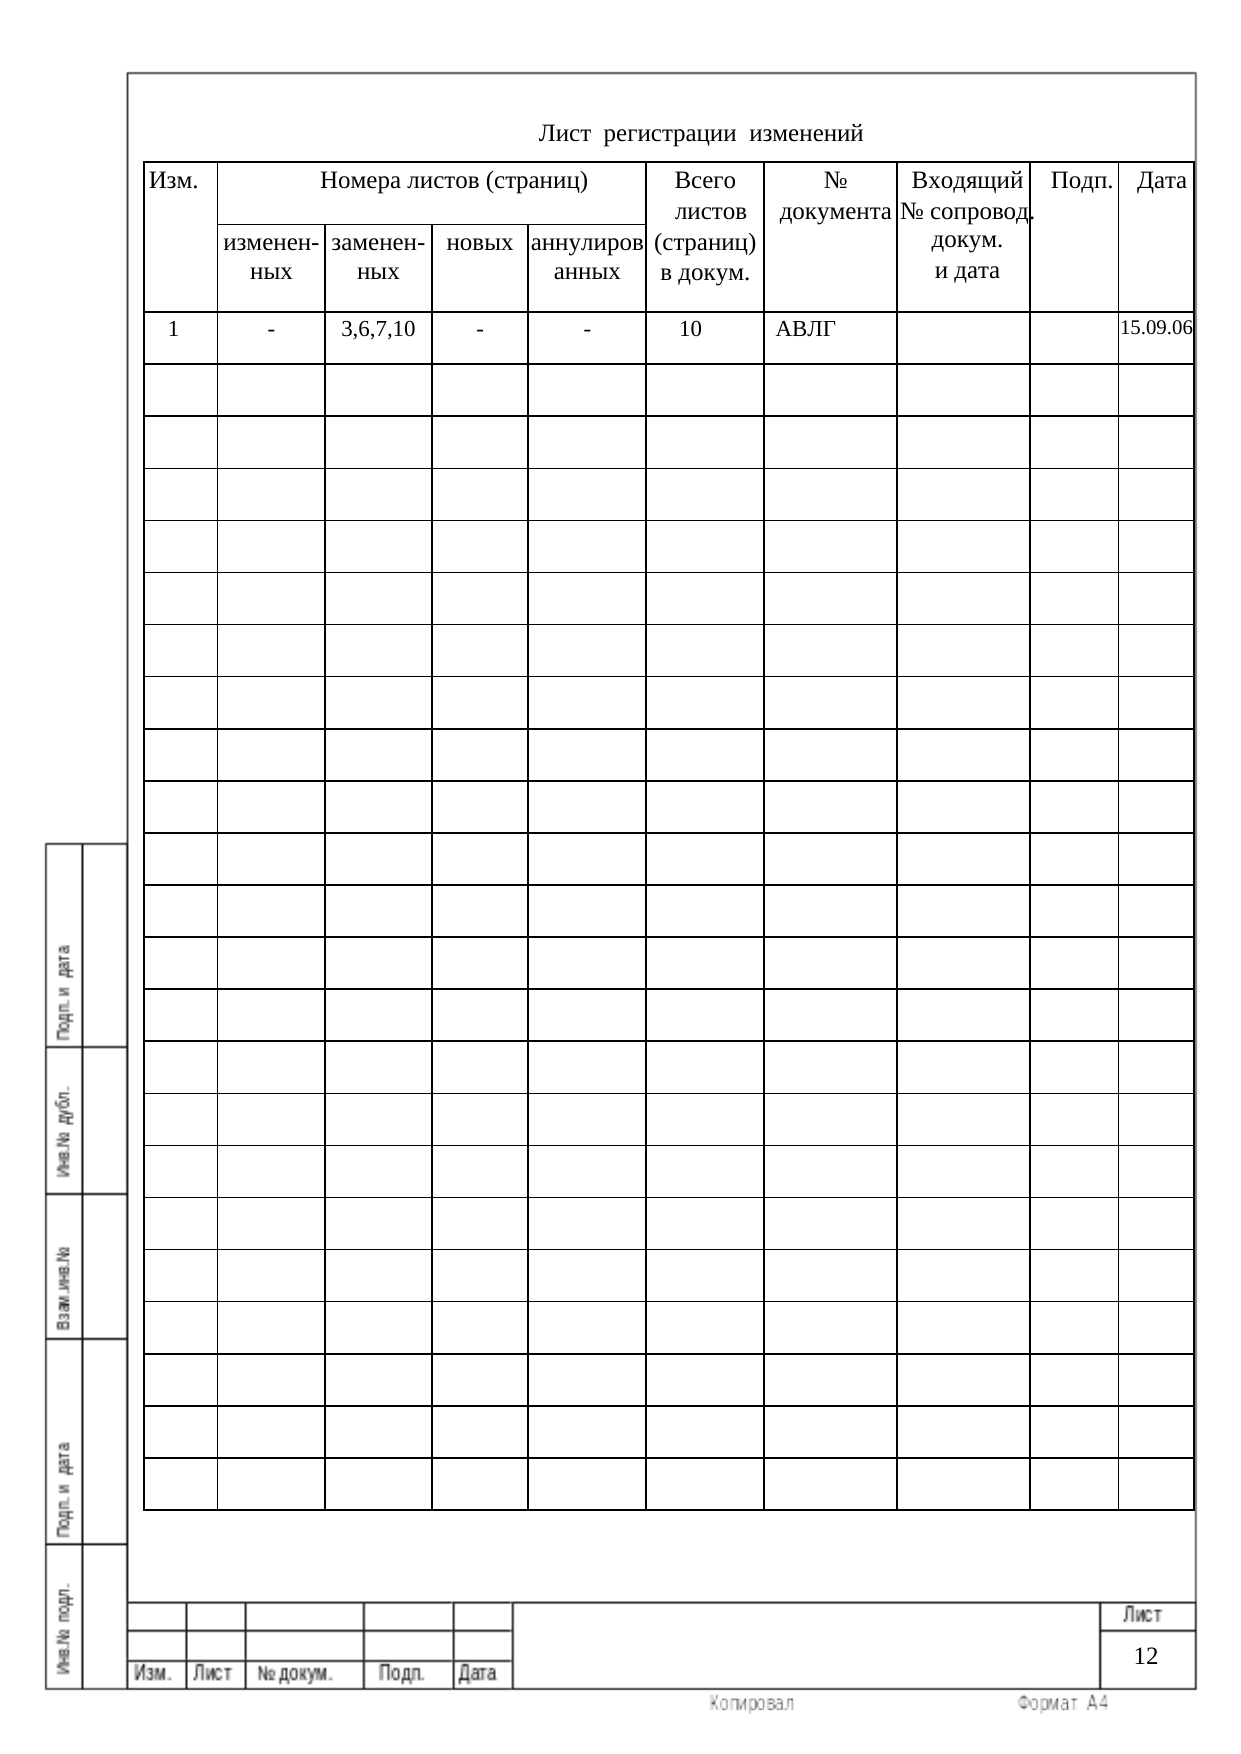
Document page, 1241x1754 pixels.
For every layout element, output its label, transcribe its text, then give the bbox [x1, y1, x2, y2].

table_cell [898, 938, 1029, 988]
table_cell [326, 1250, 431, 1301]
table_cell [326, 365, 431, 415]
table_cell [218, 365, 324, 415]
table_cell [433, 417, 527, 467]
table_cell [529, 938, 645, 988]
table_cell [218, 417, 324, 467]
table_cell [647, 1198, 763, 1249]
table_cell [1031, 469, 1118, 519]
table_cell [765, 365, 896, 415]
table_cell [647, 521, 763, 572]
text Лист регистрации изменений [159, 118, 1169, 147]
table_cell [218, 938, 324, 988]
table_cell [218, 573, 324, 624]
table_cell [433, 886, 527, 936]
table_cell АВЛГ [765, 313, 896, 363]
table_cell [898, 886, 1029, 936]
table_cell [529, 677, 645, 728]
table_cell [218, 521, 324, 572]
table_cell [1119, 625, 1193, 676]
table_cell [218, 1250, 324, 1301]
table_cell [1119, 1198, 1193, 1249]
table_cell [765, 573, 896, 624]
table_cell [433, 990, 527, 1040]
table_cell [647, 730, 763, 780]
table_cell [326, 469, 431, 519]
table_cell заменен-ных [326, 225, 431, 311]
table_cell [1119, 365, 1193, 415]
table_cell [433, 1042, 527, 1092]
table_cell [647, 782, 763, 832]
table_cell [1119, 1250, 1193, 1301]
table_cell [326, 573, 431, 624]
table_cell [1119, 417, 1193, 467]
table_cell - [529, 313, 645, 363]
table_cell [647, 1302, 763, 1353]
table_cell [433, 1459, 527, 1509]
table_cell [765, 1094, 896, 1144]
table_cell [1119, 1302, 1193, 1353]
table_cell [145, 1094, 217, 1144]
table_header Дата [1119, 163, 1193, 311]
table_header Номера листов (страниц) [218, 163, 645, 224]
table_cell [1119, 1094, 1193, 1144]
table_cell [433, 625, 527, 676]
table_cell [326, 1407, 431, 1457]
table_cell [898, 1146, 1029, 1197]
table_cell [765, 782, 896, 832]
table_cell [326, 1459, 431, 1509]
table_cell [145, 1146, 217, 1197]
table_cell [1031, 1042, 1118, 1092]
table_cell [1031, 625, 1118, 676]
table_cell [326, 625, 431, 676]
table_cell [898, 1459, 1029, 1509]
table_cell [647, 834, 763, 884]
table_cell [898, 313, 1029, 363]
table_cell [898, 1302, 1029, 1353]
table_cell [433, 1146, 527, 1197]
table_cell [326, 990, 431, 1040]
table_cell [765, 417, 896, 467]
table_cell [218, 1094, 324, 1144]
table_cell [218, 782, 324, 832]
table_cell [529, 469, 645, 519]
table_cell [1119, 1407, 1193, 1457]
table_cell [1031, 1094, 1118, 1144]
table_cell [1031, 1355, 1118, 1405]
table_cell [145, 573, 217, 624]
table_cell [1031, 1198, 1118, 1249]
table_cell [647, 938, 763, 988]
table_cell [326, 1302, 431, 1353]
table_cell [326, 730, 431, 780]
table_cell [1119, 938, 1193, 988]
table_cell [218, 1355, 324, 1405]
table_cell [898, 417, 1029, 467]
table_cell [433, 834, 527, 884]
table_cell [1031, 1407, 1118, 1457]
table_cell [647, 1250, 763, 1301]
table_cell [218, 834, 324, 884]
table_cell [433, 730, 527, 780]
table_cell [433, 677, 527, 728]
table_cell [433, 938, 527, 988]
table_cell [647, 469, 763, 519]
table_cell [218, 1042, 324, 1092]
table_cell [529, 1094, 645, 1144]
table_cell [1119, 1355, 1193, 1405]
table_cell [145, 834, 217, 884]
table_cell [218, 677, 324, 728]
table_cell [1031, 1250, 1118, 1301]
table_cell [1119, 1042, 1193, 1092]
table_cell [326, 417, 431, 467]
table_cell [433, 1250, 527, 1301]
table_cell [433, 1355, 527, 1405]
table_cell [1031, 313, 1118, 363]
table_cell [898, 782, 1029, 832]
table_cell [218, 886, 324, 936]
table_cell [898, 1250, 1029, 1301]
table_cell [529, 625, 645, 676]
table_cell [145, 417, 217, 467]
table_cell [145, 1355, 217, 1405]
table_cell [647, 1094, 763, 1144]
table_cell [145, 730, 217, 780]
table_cell [145, 677, 217, 728]
table_cell [529, 1250, 645, 1301]
table_cell [145, 1459, 217, 1509]
table_header Подп. [1031, 163, 1118, 311]
table_cell [529, 573, 645, 624]
table_cell [765, 1355, 896, 1405]
table_cell [647, 1042, 763, 1092]
table_cell [1119, 730, 1193, 780]
table_cell [529, 417, 645, 467]
table_cell [529, 730, 645, 780]
table_cell [647, 573, 763, 624]
table_cell [1031, 834, 1118, 884]
table_cell [1031, 417, 1118, 467]
table_cell [765, 1302, 896, 1353]
table_cell [647, 625, 763, 676]
table_cell [1031, 990, 1118, 1040]
table_cell [529, 1355, 645, 1405]
table_cell [647, 1459, 763, 1509]
table_cell [647, 990, 763, 1040]
table_cell [529, 1146, 645, 1197]
table_cell [529, 990, 645, 1040]
table_cell [1031, 1146, 1118, 1197]
table_cell [529, 1459, 645, 1509]
table_cell [326, 677, 431, 728]
table_cell [1119, 677, 1193, 728]
table_cell [529, 1042, 645, 1092]
table_cell [765, 1459, 896, 1509]
table_cell [529, 1198, 645, 1249]
table_cell [433, 782, 527, 832]
table_cell [218, 1146, 324, 1197]
table_cell [326, 938, 431, 988]
table_cell [529, 521, 645, 572]
table_cell [765, 1146, 896, 1197]
table_cell [898, 469, 1029, 519]
table_cell [1031, 365, 1118, 415]
table_cell [145, 1042, 217, 1092]
table_cell [326, 1094, 431, 1144]
table_cell [529, 1407, 645, 1457]
table_cell [1119, 782, 1193, 832]
table_cell - [218, 313, 324, 363]
table_cell [765, 1042, 896, 1092]
table_cell [898, 1407, 1029, 1457]
table_cell [1031, 573, 1118, 624]
table_cell [145, 1250, 217, 1301]
table_cell [1119, 521, 1193, 572]
table_cell [433, 1094, 527, 1144]
table_cell [1031, 521, 1118, 572]
table_cell [1031, 677, 1118, 728]
table_cell [326, 886, 431, 936]
table_cell [529, 886, 645, 936]
table_cell [765, 625, 896, 676]
table_header Всего листов (страниц) в докум. [647, 163, 763, 311]
table_cell [898, 1355, 1029, 1405]
table_cell [326, 1146, 431, 1197]
table_cell [145, 521, 217, 572]
table_cell [765, 990, 896, 1040]
table_cell [898, 730, 1029, 780]
table_cell [326, 1355, 431, 1405]
table_cell [433, 1407, 527, 1457]
table_cell [765, 521, 896, 572]
table_cell [433, 469, 527, 519]
table_cell [898, 1042, 1029, 1092]
table_cell аннулированных [529, 225, 645, 311]
table_cell [1031, 730, 1118, 780]
table_cell [326, 1042, 431, 1092]
table_header Изм. [145, 163, 217, 311]
table_cell [145, 1302, 217, 1353]
table_cell 1 [145, 313, 217, 363]
table_cell изменен-ных [218, 225, 324, 311]
table_cell 10 [647, 313, 763, 363]
table_cell [218, 730, 324, 780]
table_cell [145, 625, 217, 676]
table_cell [433, 1302, 527, 1353]
table_cell [898, 521, 1029, 572]
table_cell [433, 521, 527, 572]
table_cell 3,6,7,10 [326, 313, 431, 363]
table_cell [765, 469, 896, 519]
table_cell [898, 625, 1029, 676]
table_cell [218, 1198, 324, 1249]
table_cell [145, 782, 217, 832]
table_cell [145, 886, 217, 936]
table_cell [1031, 1459, 1118, 1509]
table_cell [765, 1198, 896, 1249]
table_cell [647, 1355, 763, 1405]
table_cell [647, 417, 763, 467]
table_cell - [433, 313, 527, 363]
table_cell [326, 834, 431, 884]
table_cell [218, 1407, 324, 1457]
table_cell [898, 834, 1029, 884]
table_cell [1119, 1459, 1193, 1509]
table_cell [765, 1250, 896, 1301]
table_cell [1031, 938, 1118, 988]
table_cell [145, 1407, 217, 1457]
table_cell [433, 573, 527, 624]
table_cell [433, 365, 527, 415]
table_cell [218, 1459, 324, 1509]
table_cell [529, 834, 645, 884]
table_cell [218, 990, 324, 1040]
table_cell [433, 1198, 527, 1249]
table_cell [145, 990, 217, 1040]
table_cell [647, 677, 763, 728]
table_cell [145, 365, 217, 415]
table_cell [1119, 990, 1193, 1040]
table_cell [765, 1407, 896, 1457]
table_cell [326, 782, 431, 832]
table_header № документа [765, 163, 896, 311]
table_cell [1031, 782, 1118, 832]
table_cell [145, 1198, 217, 1249]
table_cell [218, 469, 324, 519]
table_cell 15.09.06 [1119, 313, 1193, 363]
table_cell [1119, 1146, 1193, 1197]
table_cell [765, 938, 896, 988]
table_cell [765, 834, 896, 884]
table_cell [647, 365, 763, 415]
table_cell [1119, 469, 1193, 519]
table_header Входящий № сопровод. докум. и дата [898, 163, 1029, 311]
table_cell [898, 990, 1029, 1040]
table_cell новых [433, 225, 527, 311]
table_cell [529, 782, 645, 832]
table_cell [765, 886, 896, 936]
table_cell [898, 365, 1029, 415]
table_cell [326, 521, 431, 572]
table_cell [1031, 1302, 1118, 1353]
table_cell [1119, 834, 1193, 884]
table_cell [218, 1302, 324, 1353]
table_cell [1031, 886, 1118, 936]
table_cell [898, 1198, 1029, 1249]
table_cell [898, 1094, 1029, 1144]
table_cell [529, 1302, 645, 1353]
table_cell [218, 625, 324, 676]
table_cell [898, 573, 1029, 624]
table_cell [898, 677, 1029, 728]
table_cell [647, 1146, 763, 1197]
table_cell [765, 730, 896, 780]
table_cell [1119, 573, 1193, 624]
table_cell [529, 365, 645, 415]
table_cell [765, 677, 896, 728]
table_cell [647, 1407, 763, 1457]
table_cell [326, 1198, 431, 1249]
table_cell [145, 469, 217, 519]
table_cell [145, 938, 217, 988]
table_cell [647, 886, 763, 936]
table_cell [1119, 886, 1193, 936]
